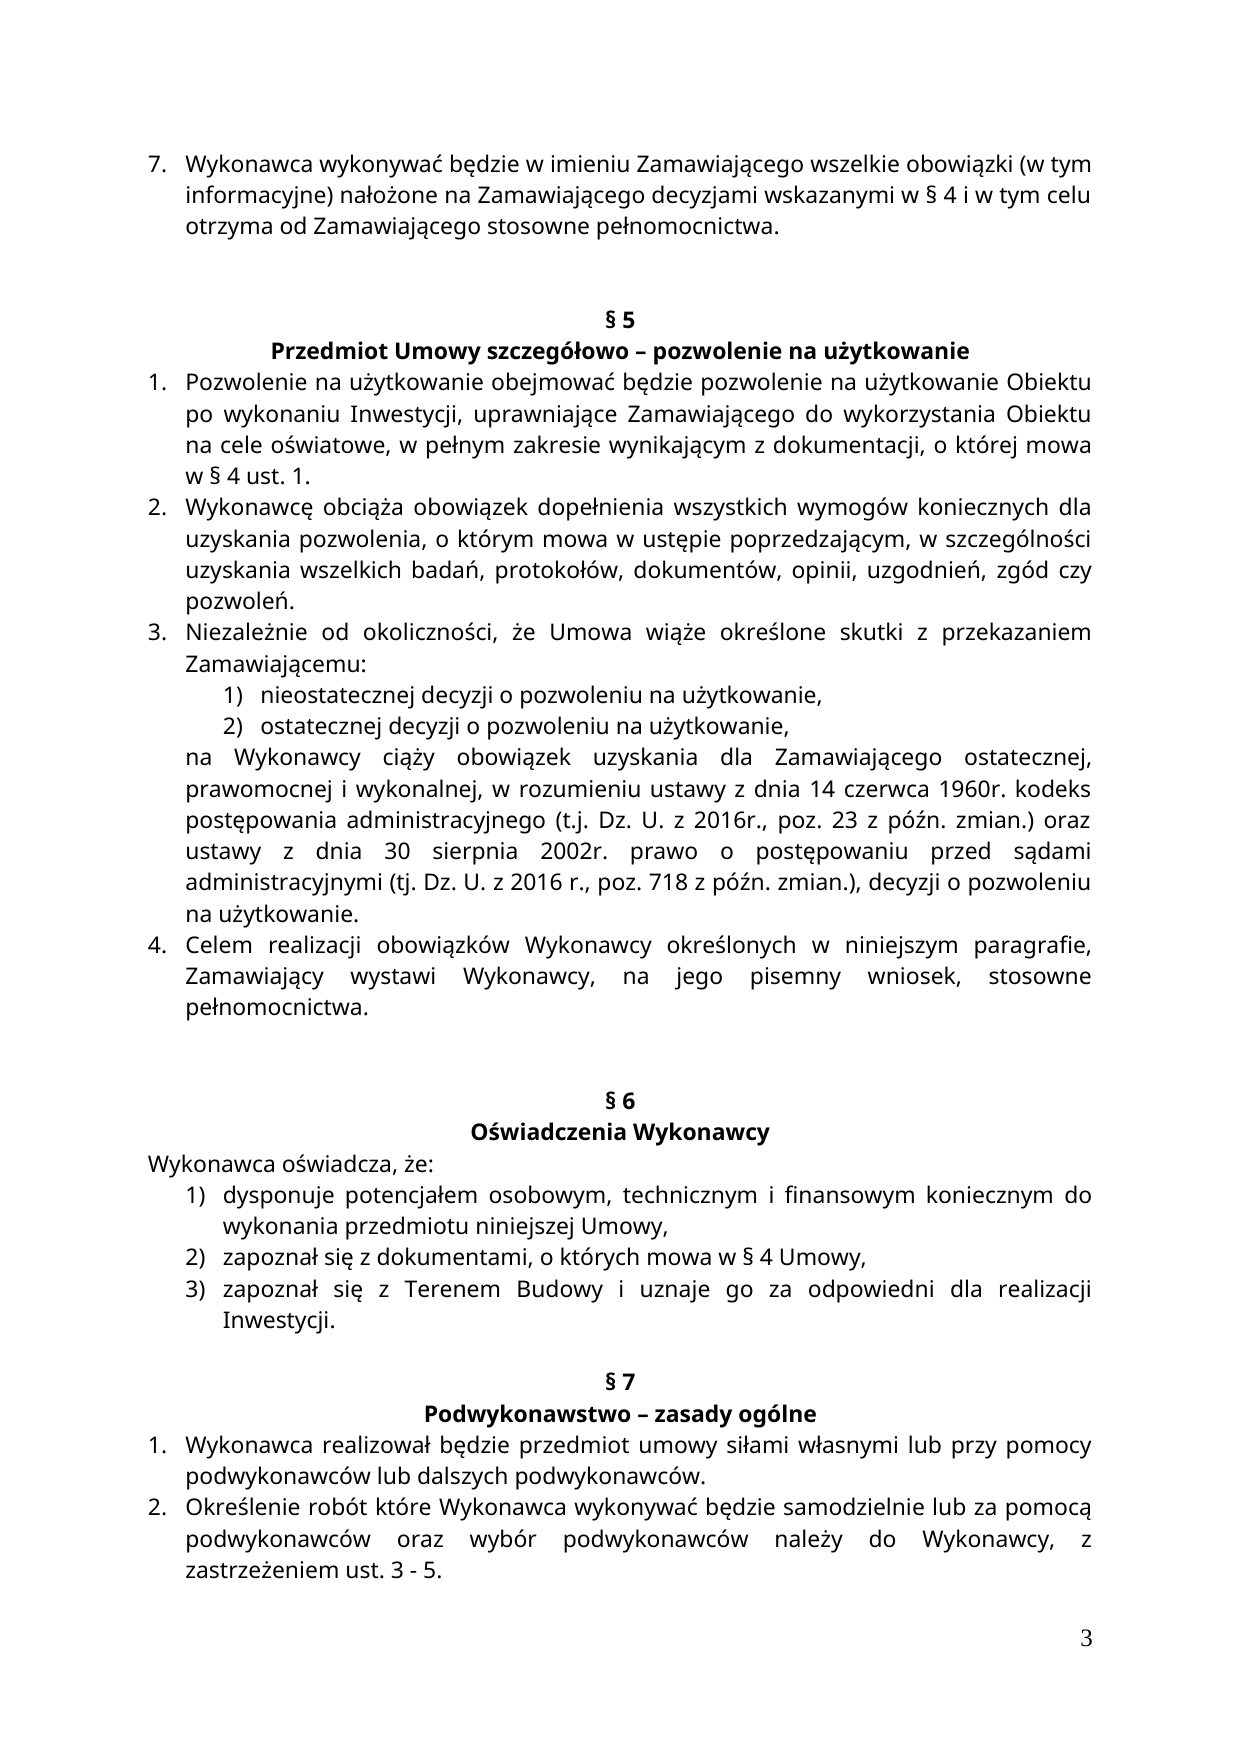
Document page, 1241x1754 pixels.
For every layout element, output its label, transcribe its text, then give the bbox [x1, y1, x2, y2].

list Pozwolenie na użytkowanie obejmować będzie pozwolenie na użytkowanie Obiektu po wykonaniu Inwestycji, uprawniające Zamawiającego do wykorzystania Obiektu na cele oświatowe, w pełnym zakresie wynikającym z dokumentacji, o której mowa w § 4 ust. 1. [148, 366, 1093, 491]
text § 6 [148, 1085, 1093, 1116]
list Wykonawca wykonywać będzie w imieniu Zamawiającego wszelkie obowiązki (w tym informacyjne) nałożone na Zamawiającego decyzjami wskazanymi w § 4 i w tym celu otrzyma od Zamawiającego stosowne pełnomocnictwa. [148, 148, 1093, 241]
text § 5 [148, 304, 1093, 335]
text Wykonawca oświadcza, że: [148, 1148, 1093, 1179]
text Oświadczenia Wykonawcy [148, 1116, 1093, 1148]
list Celem realizacji obowiązków Wykonawcy określonych w niniejszym paragrafie, Zamawiający wystawi Wykonawcy, na jego pisemny wniosek, stosowne pełnomocnictwa. [148, 929, 1093, 1023]
text Podwykonawstwo – zasady ogólne [148, 1398, 1093, 1429]
list zapoznał się z Terenem Budowy i uznaje go za odpowiedni dla realizacji Inwestycji. [185, 1273, 1093, 1335]
text § 7 [148, 1366, 1093, 1398]
list zapoznał się z dokumentami, o których mowa w § 4 Umowy, [185, 1241, 1093, 1273]
list Określenie robót które Wykonawca wykonywać będzie samodzielnie lub za pomocą podwykonawców oraz wybór podwykonawców należy do Wykonawcy, z zastrzeżeniem ust. 3 - 5. [148, 1491, 1093, 1585]
text na Wykonawcy ciąży obowiązek uzyskania dla Zamawiającego ostatecznej, prawomocnej i wykonalnej, w rozumieniu ustawy z dnia 14 czerwca 1960r. kodeks postępowania administracyjnego (t.j. Dz. U. z 2016r., poz. 23 z późn. zmian.) oraz ustawy z dnia 30 sierpnia 2002r. prawo o postępowaniu przed sądami administracyjnymi (tj. Dz. U. z 2016 r., poz. 718 z późn. zmian.), decyzji o pozwoleniu na użytkowanie. [185, 741, 1093, 929]
list Niezależnie od okoliczności, że Umowa wiąże określone skutki z przekazaniem Zamawiającemu: [148, 616, 1093, 679]
list dysponuje potencjałem osobowym, technicznym i finansowym koniecznym do wykonania przedmiotu niniejszej Umowy, [185, 1179, 1093, 1241]
list Wykonawcę obciąża obowiązek dopełnienia wszystkich wymogów koniecznych dla uzyskania pozwolenia, o którym mowa w ustępie poprzedzającym, w szczególności uzyskania wszelkich badań, protokołów, dokumentów, opinii, uzgodnień, zgód czy pozwoleń. [148, 491, 1093, 616]
text Przedmiot Umowy szczegółowo – pozwolenie na użytkowanie [148, 335, 1093, 366]
list Wykonawca realizował będzie przedmiot umowy siłami własnymi lub przy pomocy podwykonawców lub dalszych podwykonawców. [148, 1429, 1093, 1491]
list nieostatecznej decyzji o pozwoleniu na użytkowanie, [223, 679, 1093, 710]
list ostatecznej decyzji o pozwoleniu na użytkowanie, [223, 710, 1093, 741]
